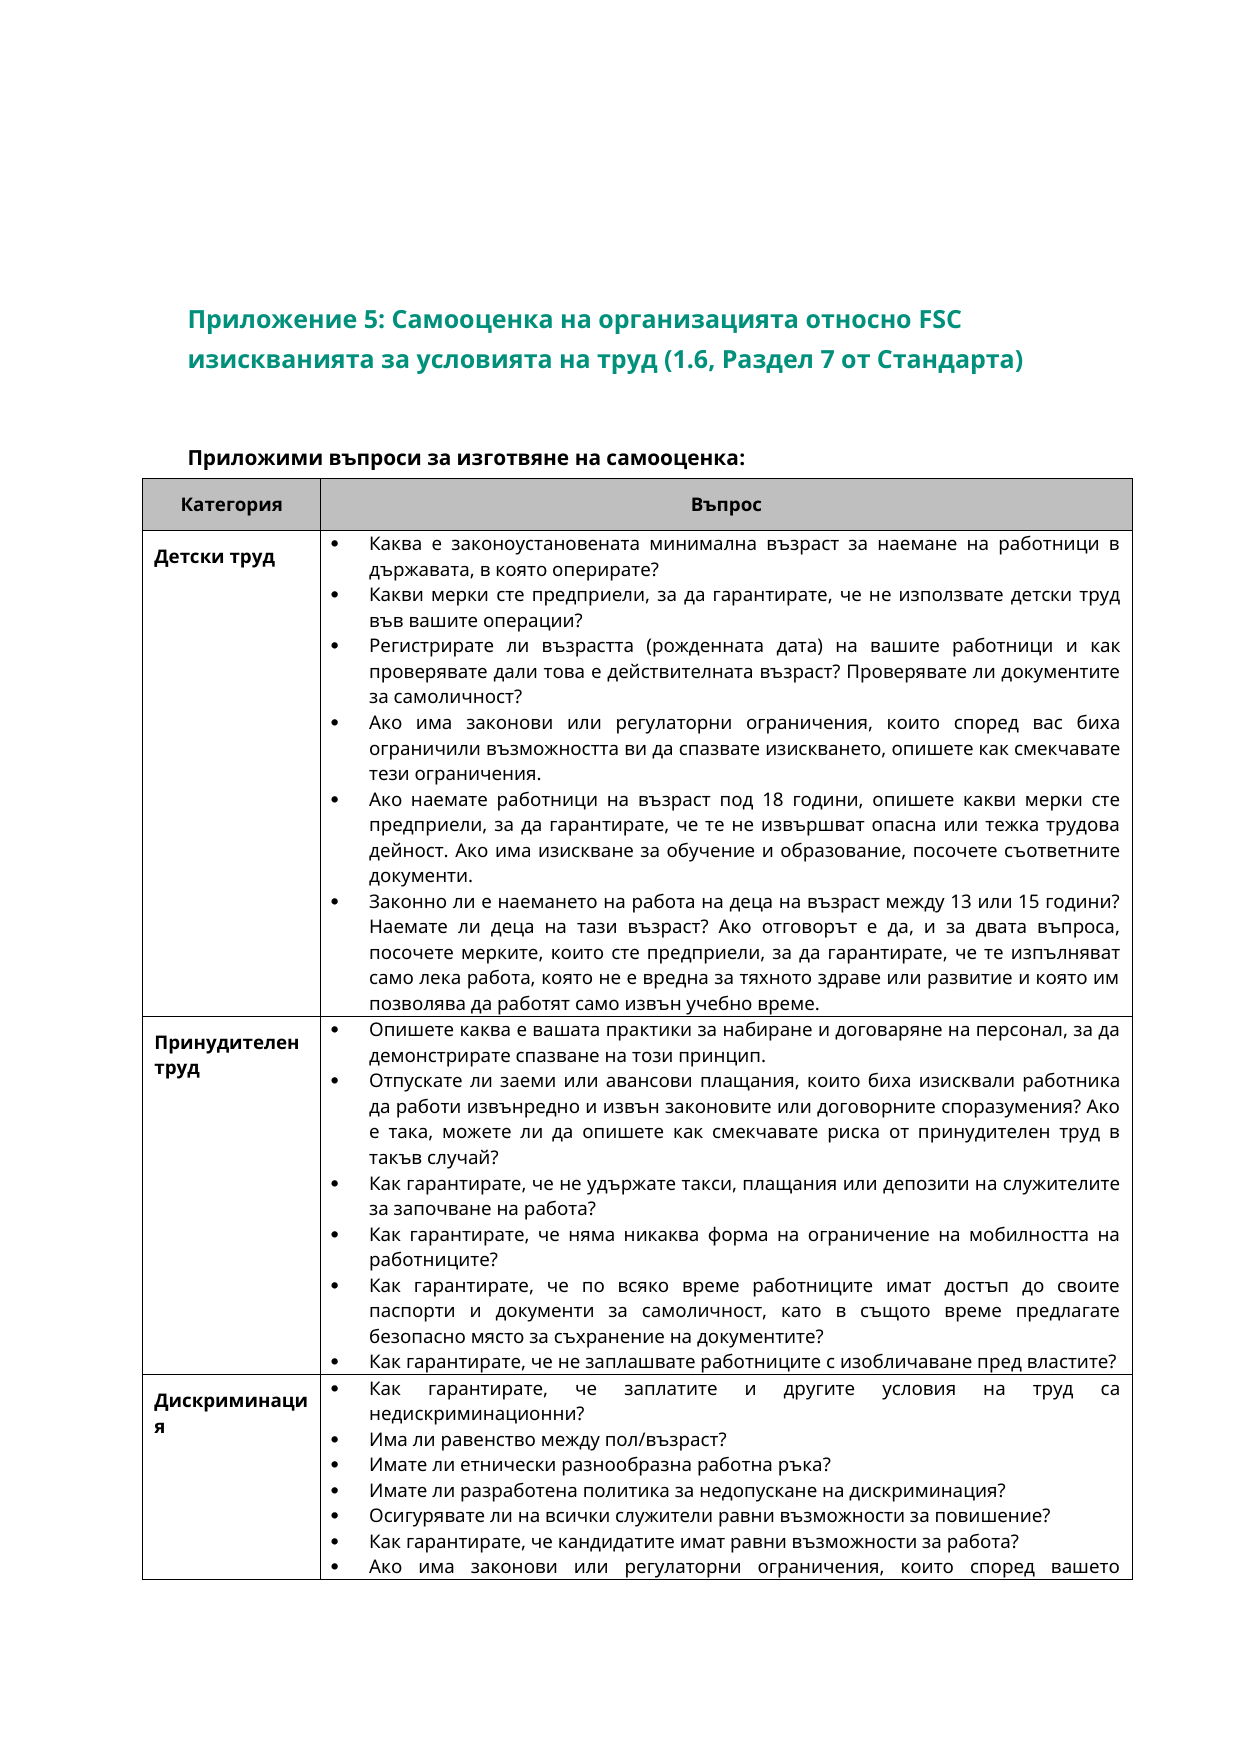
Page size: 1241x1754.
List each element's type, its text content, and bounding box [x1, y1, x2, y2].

table_cell Опишете каква е вашата практики за набиране и договаряне на персонал, за да демонстрирате спазване на този принцип. Отпускате ли заеми или авансови плащания, които биха изисквали работника да работи извънредно и извън законовите или договорните споразумения? Ако е така, можете ли да опишете как смекчавате риска от принудителен труд в такъв случай? Как гарантирате, че не удържате такси, плащания или депозити на служителите за започване на работа? Как гарантирате, че няма никаква форма на ограничение на мобилността на работниците? Как гарантирате, че по всяко време работниците имат достъп до своите паспорти и документи за самоличност, като в същото време предлагате безопасно място за съхранение на документите? Как гарантирате, че не заплашвате работниците с изобличаване пред властите? [321, 1017, 1132, 1374]
subtitle Приложими въпроси за изготвяне на самооценка: [187, 443, 1093, 472]
table_header Категория [143, 479, 320, 530]
table_cell Каква е законоустановената минимална възраст за наемане на работници в държавата, в която оперирате? Какви мерки сте предприели, за да гарантирате, че не използвате детски труд във вашите операции? Регистрирате ли възрастта (рожденната дата) на вашите работници и как проверявате дали това е действителната възраст? Проверявате ли документите за самоличност? Ако има законови или регулаторни ограничения, които според вас биха ограничили възможността ви да спазвате изискването, опишете как смекчавате тези ограничения. Ако наемате работници на възраст под 18 години, опишете какви мерки сте предприели, за да гарантирате, че те не извършват опасна или тежка трудова дейност. Ако има изискване за обучение и образование, посочете съответните документи. Законно ли е наемането на работа на деца на възраст между 13 или 15 години? Наемате ли деца на тази възраст? Ако отговорът е да, и за двата въпроса, посочете мерките, които сте предприели, за да гарантирате, че те изпълняват само лека работа, която не е вредна за тяхното здраве или развитие и която им позволява да работят само извън учебно време. [321, 531, 1132, 1016]
table_cell Дискриминация [143, 1375, 320, 1579]
subtitle Приложение 5: Самооценка на организацията относно FSC изискванията за условията на труд (1.6, Раздел 7 от Стандарта) [187, 302, 1093, 375]
table_cell Принудителен труд [143, 1017, 320, 1374]
table_cell Детски труд [143, 531, 320, 1016]
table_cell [321, 1375, 1132, 1579]
table_header Въпрос [321, 479, 1132, 530]
